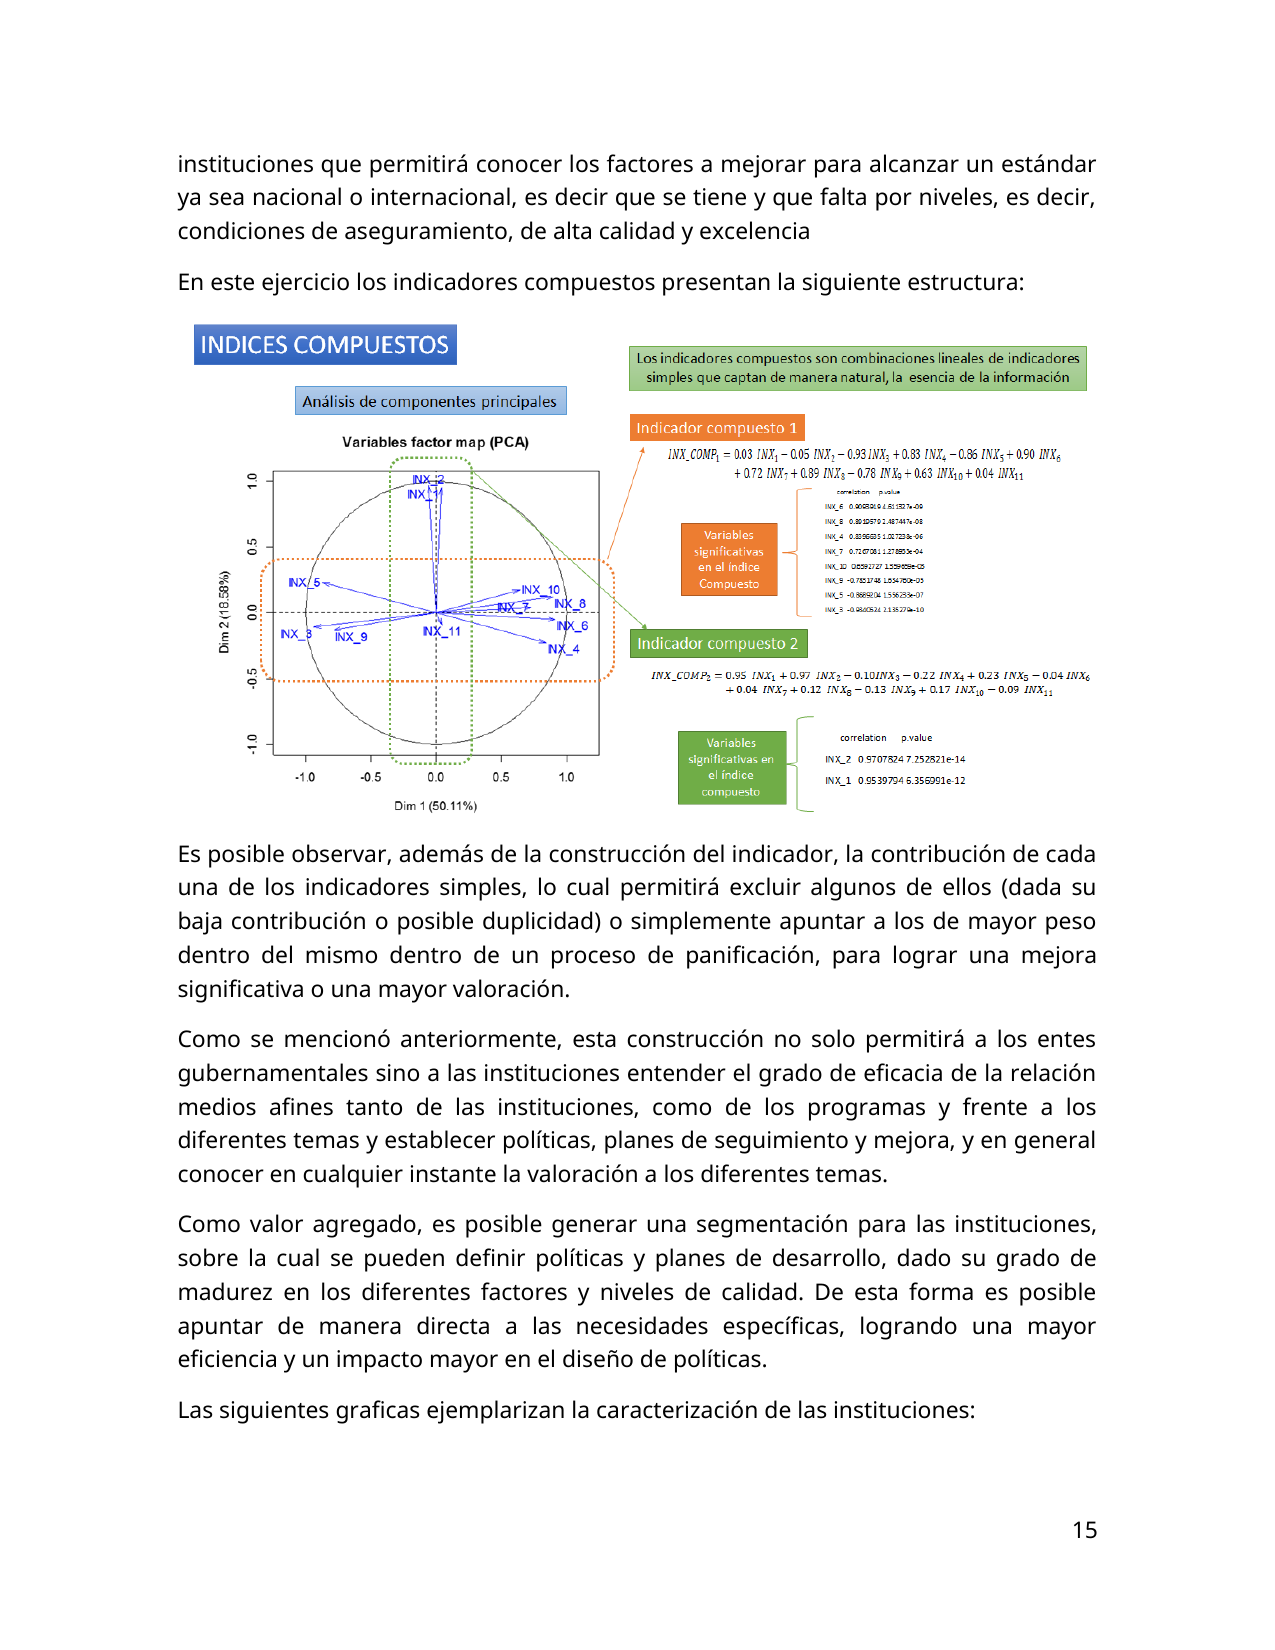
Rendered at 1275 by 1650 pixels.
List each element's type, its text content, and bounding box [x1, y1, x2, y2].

text Es posible observar, además de la construcción del indicador, la contribución de cada una de los indicadores simples, lo cual permitirá excluir algunos de ellos (dada su baja contribución o posible duplicidad) o simplemente apuntar a los de mayor peso dentro del mismo dentro de un proceso de panificación, para lograr una mejora significativa o una mayor valoración. [177, 838, 1098, 1004]
picture [177, 316, 1098, 819]
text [177, 148, 1098, 246]
text En este ejercicio los indicadores compuestos presentan la siguiente estructura: [177, 266, 1098, 297]
text Como se mencionó anteriormente, esta construcción no solo permitirá a los entes gubernamentales sino a las instituciones entender el grado de eficacia de la relación medios afines tanto de las instituciones, como de los programas y frente a los diferentes temas y establecer políticas, planes de seguimiento y mejora, y en general conocer en cualquier instante la valoración a los diferentes temas. [177, 1023, 1098, 1189]
text Como valor agregado, es posible generar una segmentación para las instituciones, sobre la cual se pueden definir políticas y planes de desarrollo, dado su grado de madurez en los diferentes factores y niveles de calidad. De esta forma es posible apuntar de manera directa a las necesidades específicas, logrando una mayor eficiencia y un impacto mayor en el diseño de políticas. [177, 1208, 1098, 1375]
text Las siguientes graficas ejemplarizan la caracterización de las instituciones: [177, 1394, 1098, 1425]
